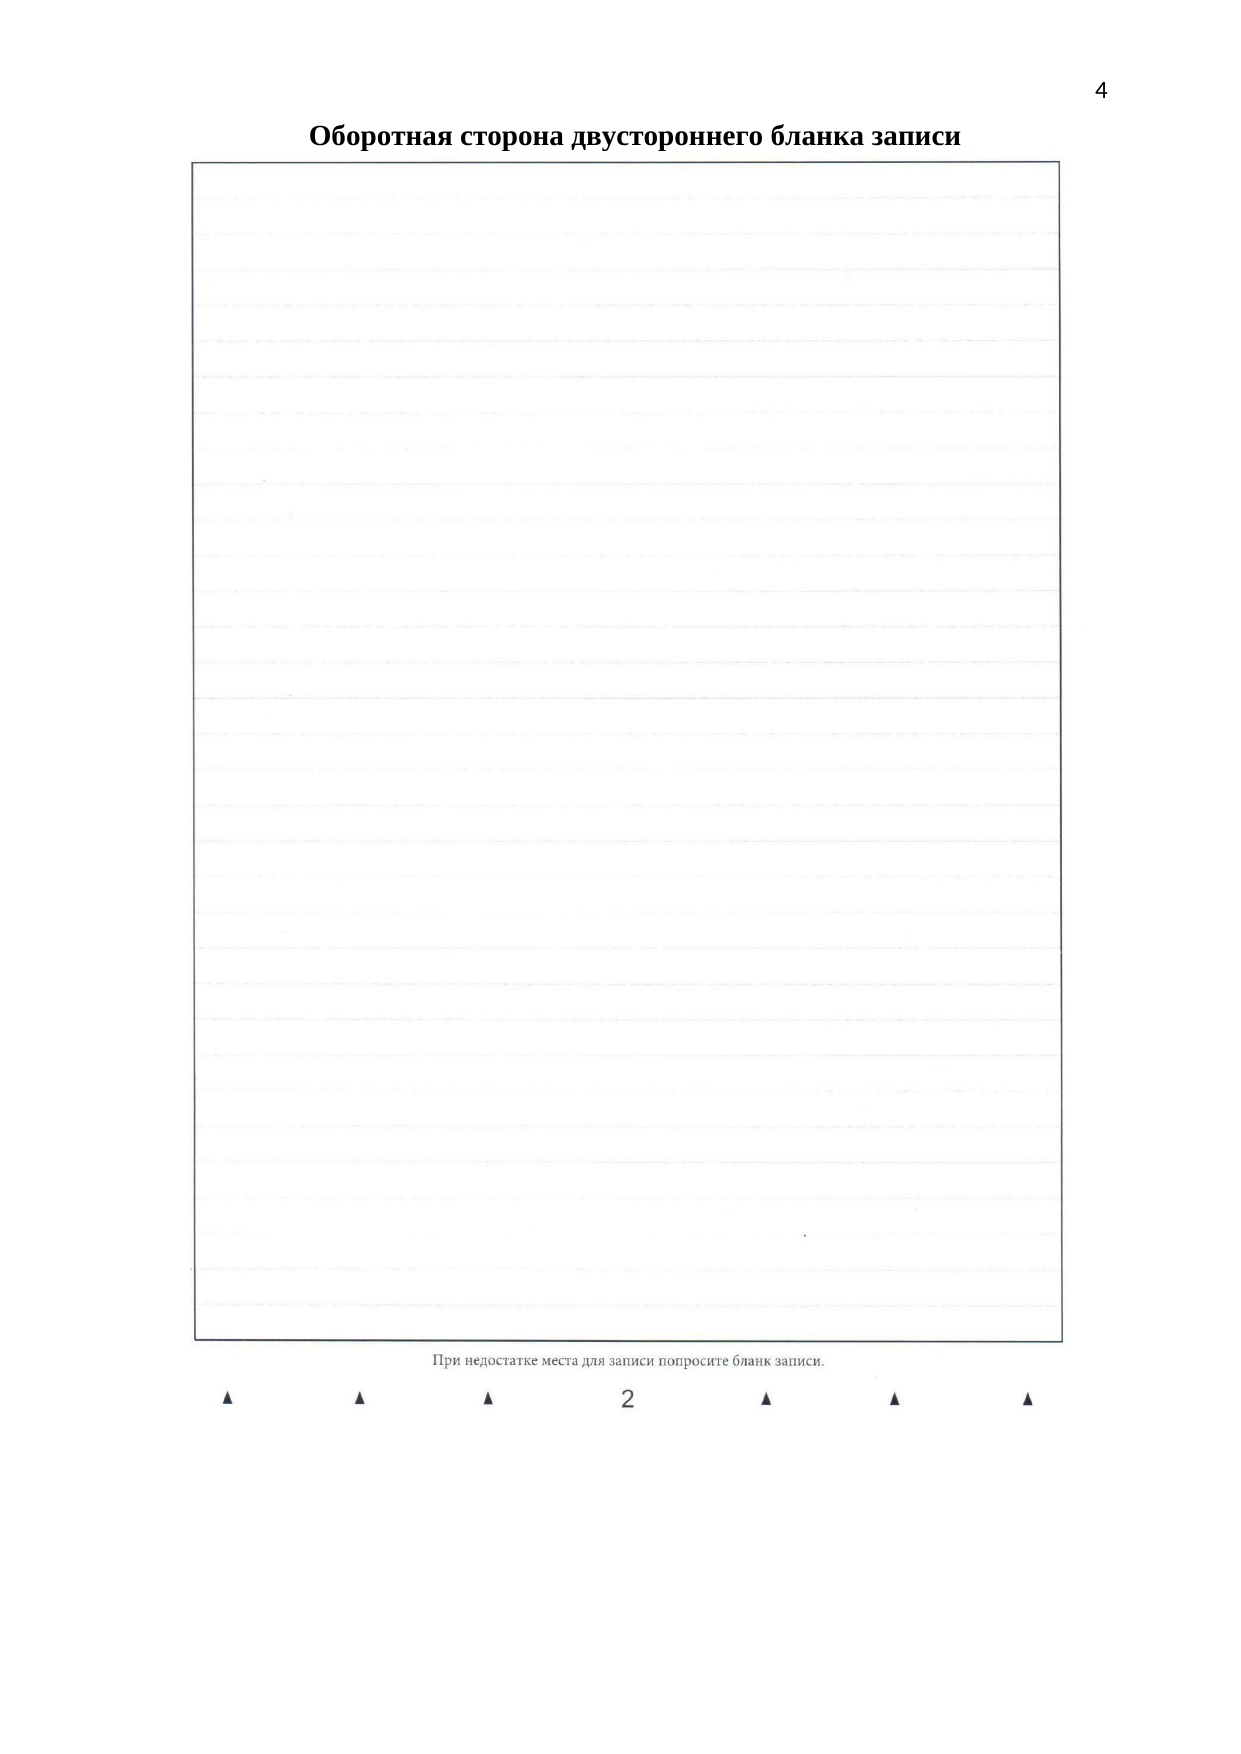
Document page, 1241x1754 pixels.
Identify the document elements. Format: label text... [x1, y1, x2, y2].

table_header Оборотная сторона двустороннего бланка записи [151, 118, 1118, 1449]
picture [186, 151, 1083, 1416]
